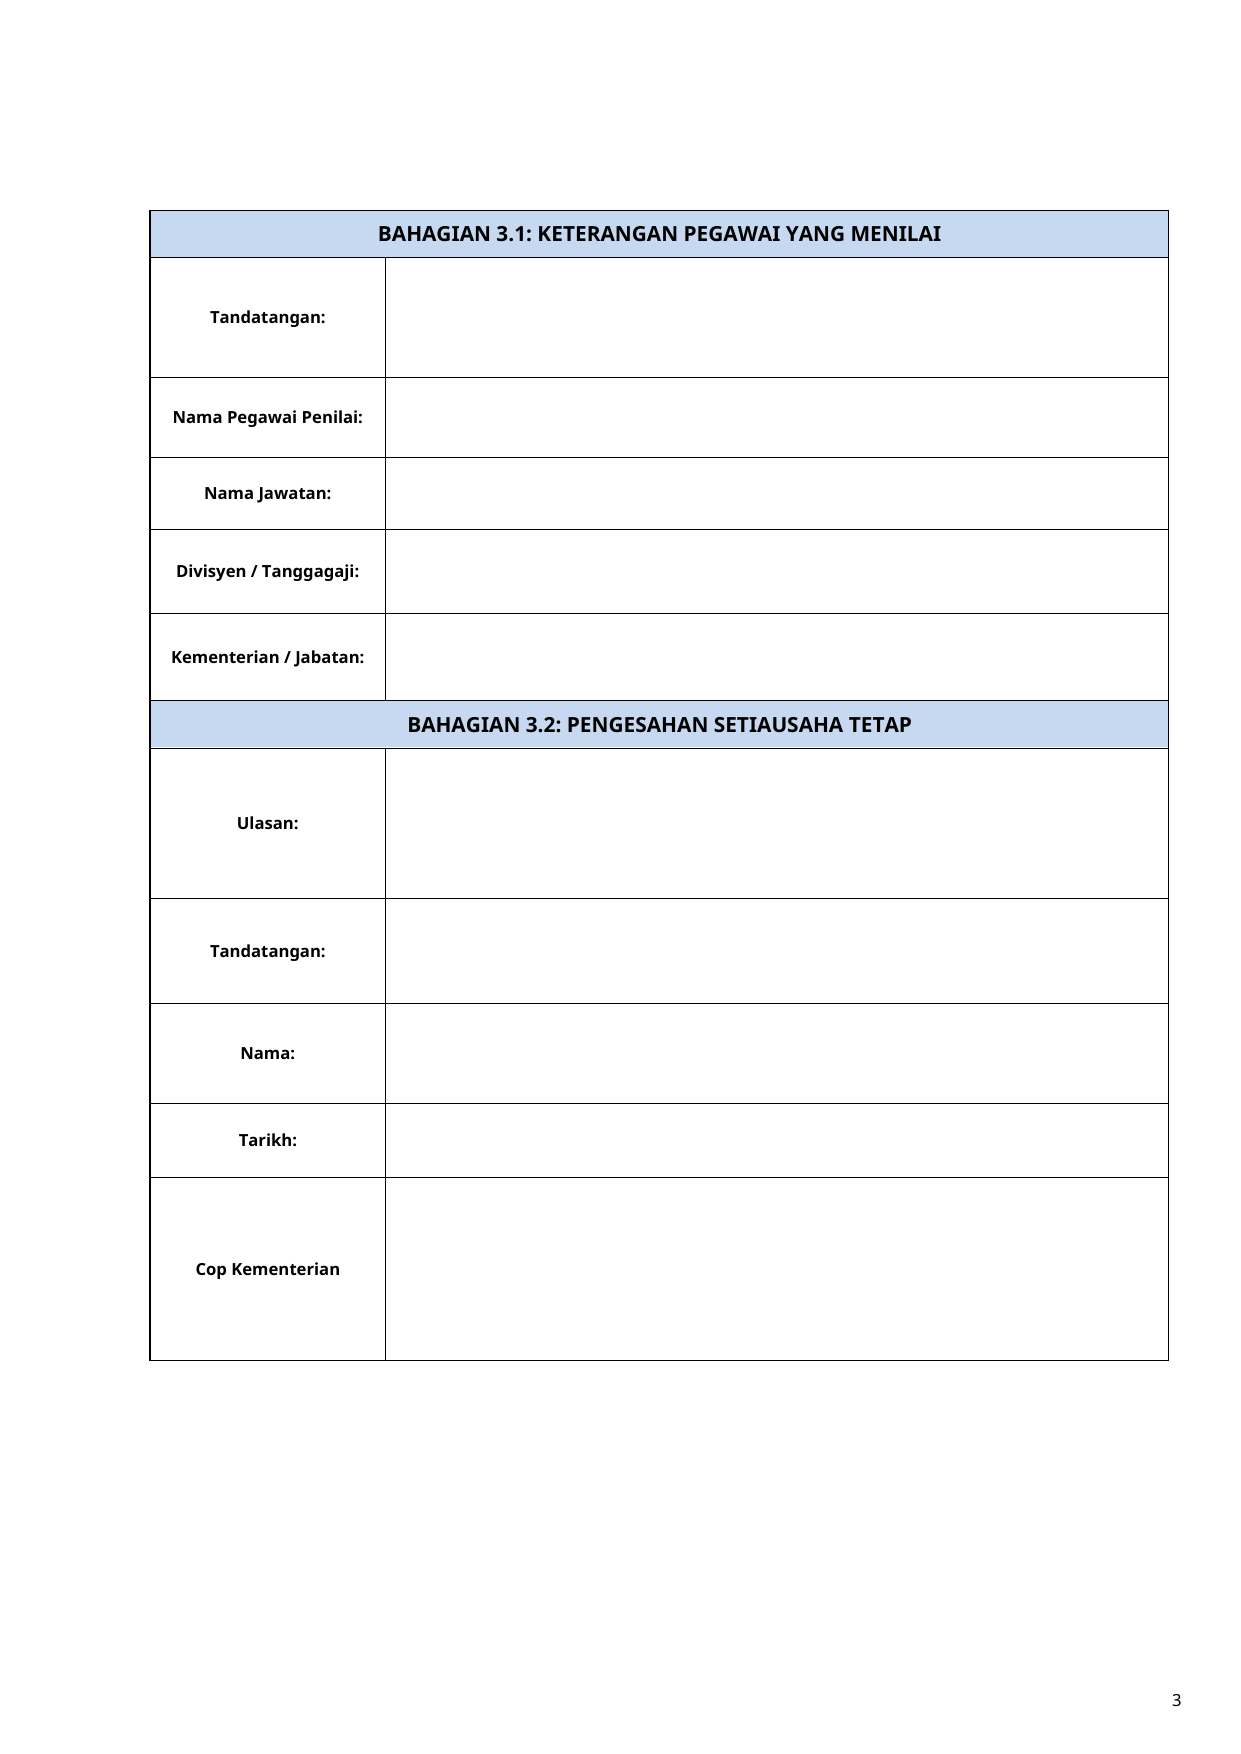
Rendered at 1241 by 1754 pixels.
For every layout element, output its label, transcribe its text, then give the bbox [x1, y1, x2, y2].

table_cell Nama Jawatan: [151, 458, 385, 529]
table_cell [386, 1178, 1168, 1360]
table_cell Divisyen / Tanggagaji: [151, 530, 385, 612]
table_cell [386, 899, 1168, 1003]
table_cell Ulasan: [151, 749, 385, 898]
table_cell [386, 614, 1168, 700]
table_cell [386, 458, 1168, 529]
table_cell Nama: [151, 1004, 385, 1102]
table_cell [386, 378, 1168, 457]
table_header BAHAGIAN 3.1: KETERANGAN PEGAWAI YANG MENILAI [151, 211, 1168, 257]
table_cell Tandatangan: [151, 258, 385, 377]
table_cell [386, 749, 1168, 898]
table_cell [386, 1004, 1168, 1102]
table_cell Nama Pegawai Penilai: [151, 378, 385, 457]
table_cell Kementerian / Jabatan: [151, 614, 385, 700]
table_cell [386, 1104, 1168, 1177]
table_cell [386, 530, 1168, 612]
table_cell Cop Kementerian [151, 1178, 385, 1360]
table_cell Tarikh: [151, 1104, 385, 1177]
table_cell Tandatangan: [151, 899, 385, 1003]
table_cell [386, 258, 1168, 377]
table_cell BAHAGIAN 3.2: PENGESAHAN SETIAUSAHA TETAP [151, 701, 1168, 747]
